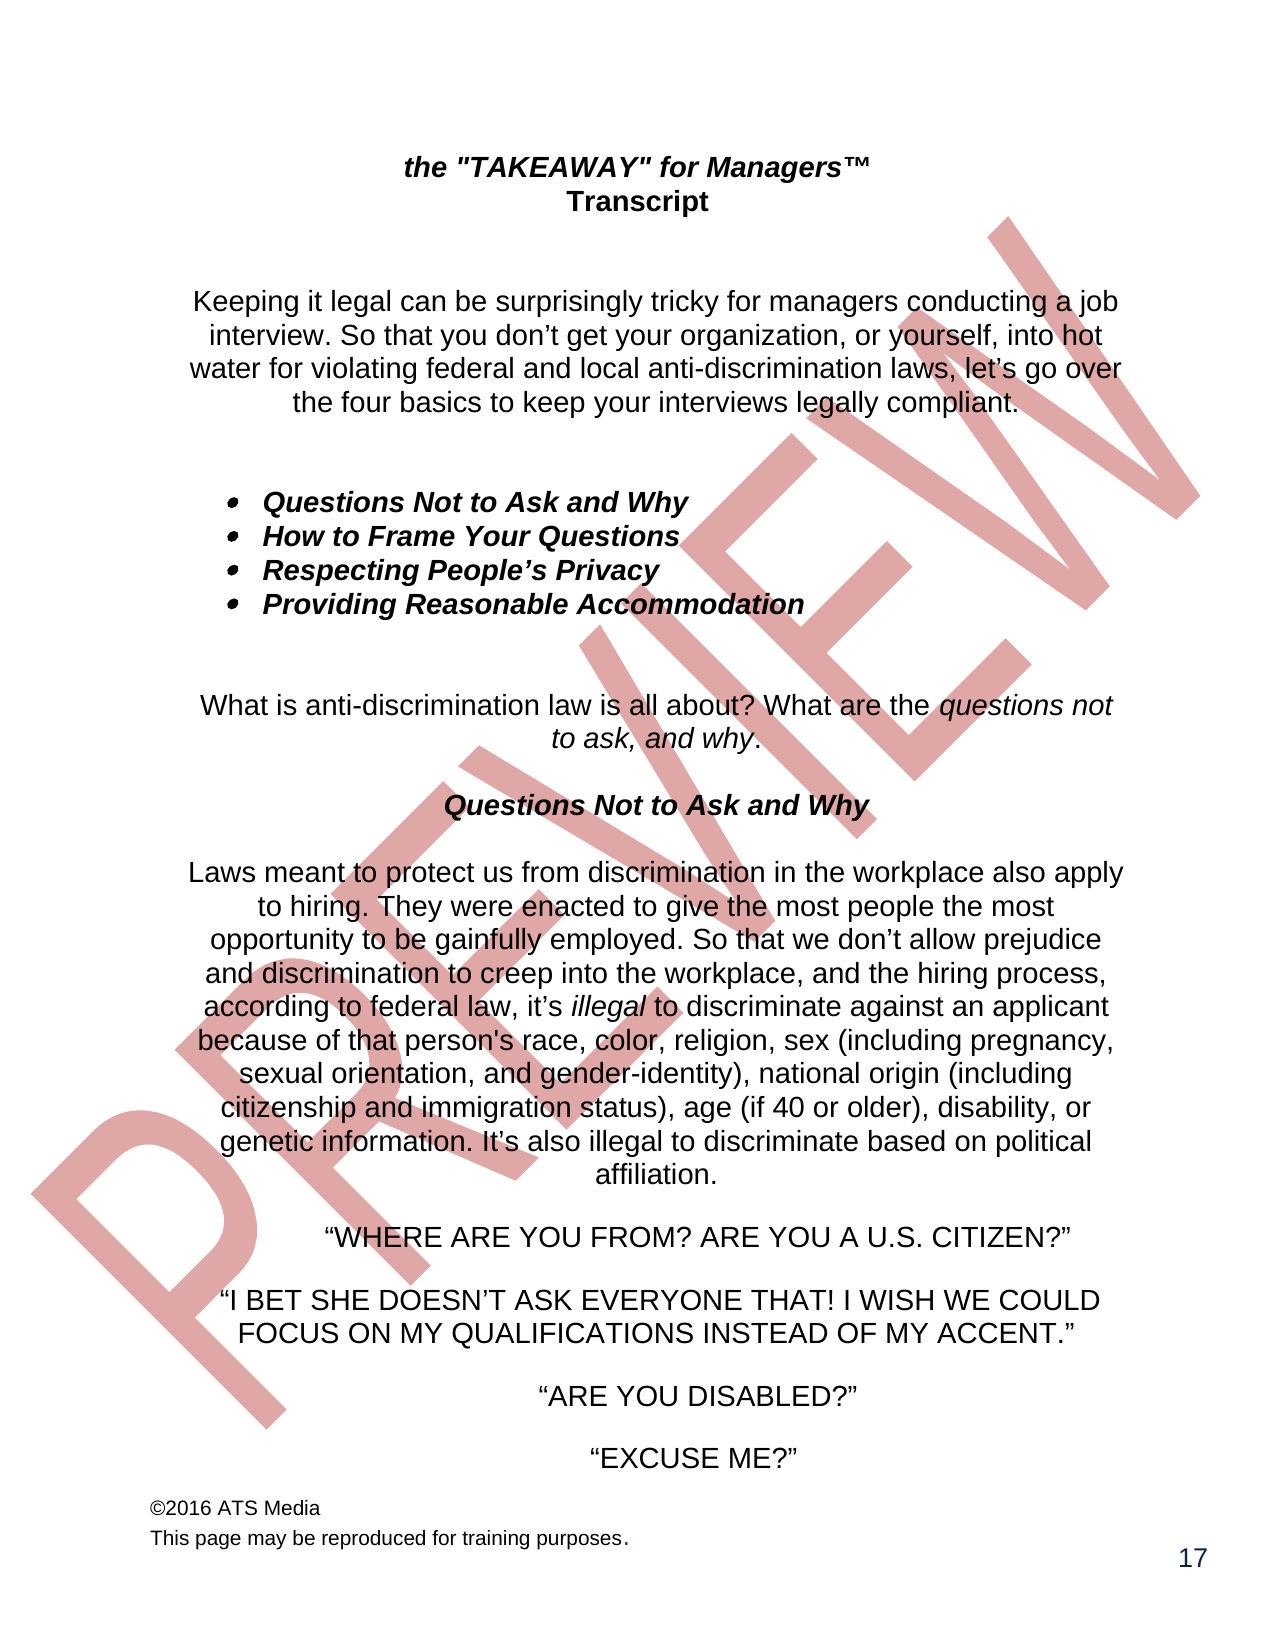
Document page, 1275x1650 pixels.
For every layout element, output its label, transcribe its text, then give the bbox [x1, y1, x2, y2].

text “WHERE ARE YOU FROM? ARE YOU A U.S. CITIZEN?” [262, 1220, 1125, 1253]
text “EXCUSE ME?” [262, 1441, 1125, 1475]
text the "TAKEAWAY" for Managers™ [150, 150, 1125, 183]
text Laws meant to protect us from discrimination in the workplace also apply to hiring. They were enacted to give the most people the most opportunity to be gainfully employed. So that we don’t allow prejudice and discrimination to creep into the workplace, and the hiring process, according to federal law, it’s illegal to discriminate against an applicant because of that person's race, color, religion, sex (including pregnancy, sexual orientation, and gender-identity), national origin (including citizenship and immigration status), age (if 40 or older), disability, or genetic information. It’s also illegal to discriminate based on political affiliation. [187, 855, 1125, 1191]
text “ARE YOU DISABLED?” [262, 1379, 1125, 1412]
list How to Frame Your Questions [225, 519, 1125, 553]
text Questions Not to Ask and Why [187, 788, 1125, 822]
list Questions Not to Ask and Why [225, 485, 1125, 519]
list Providing Reasonable Accommodation [225, 587, 1125, 620]
text Transcript [150, 183, 1125, 217]
text Keeping it legal can be surprisingly tricky for managers conducting a job interview. So that you don’t get your organization, or yourself, into hot water for violating federal and local anti-discrimination laws, let’s go over the four basics to keep your interviews legally compliant. [187, 284, 1125, 418]
text What is anti-discrimination law is all about? What are the questions not to ask, and why. [187, 687, 1125, 754]
list Respecting People’s Privacy [225, 553, 1125, 587]
text “I BET SHE DOESN’T ASK EVERYONE THAT! I WISH WE COULD FOCUS ON MY QUALIFICATIONS INSTEAD OF MY ACCENT.” [187, 1282, 1125, 1349]
